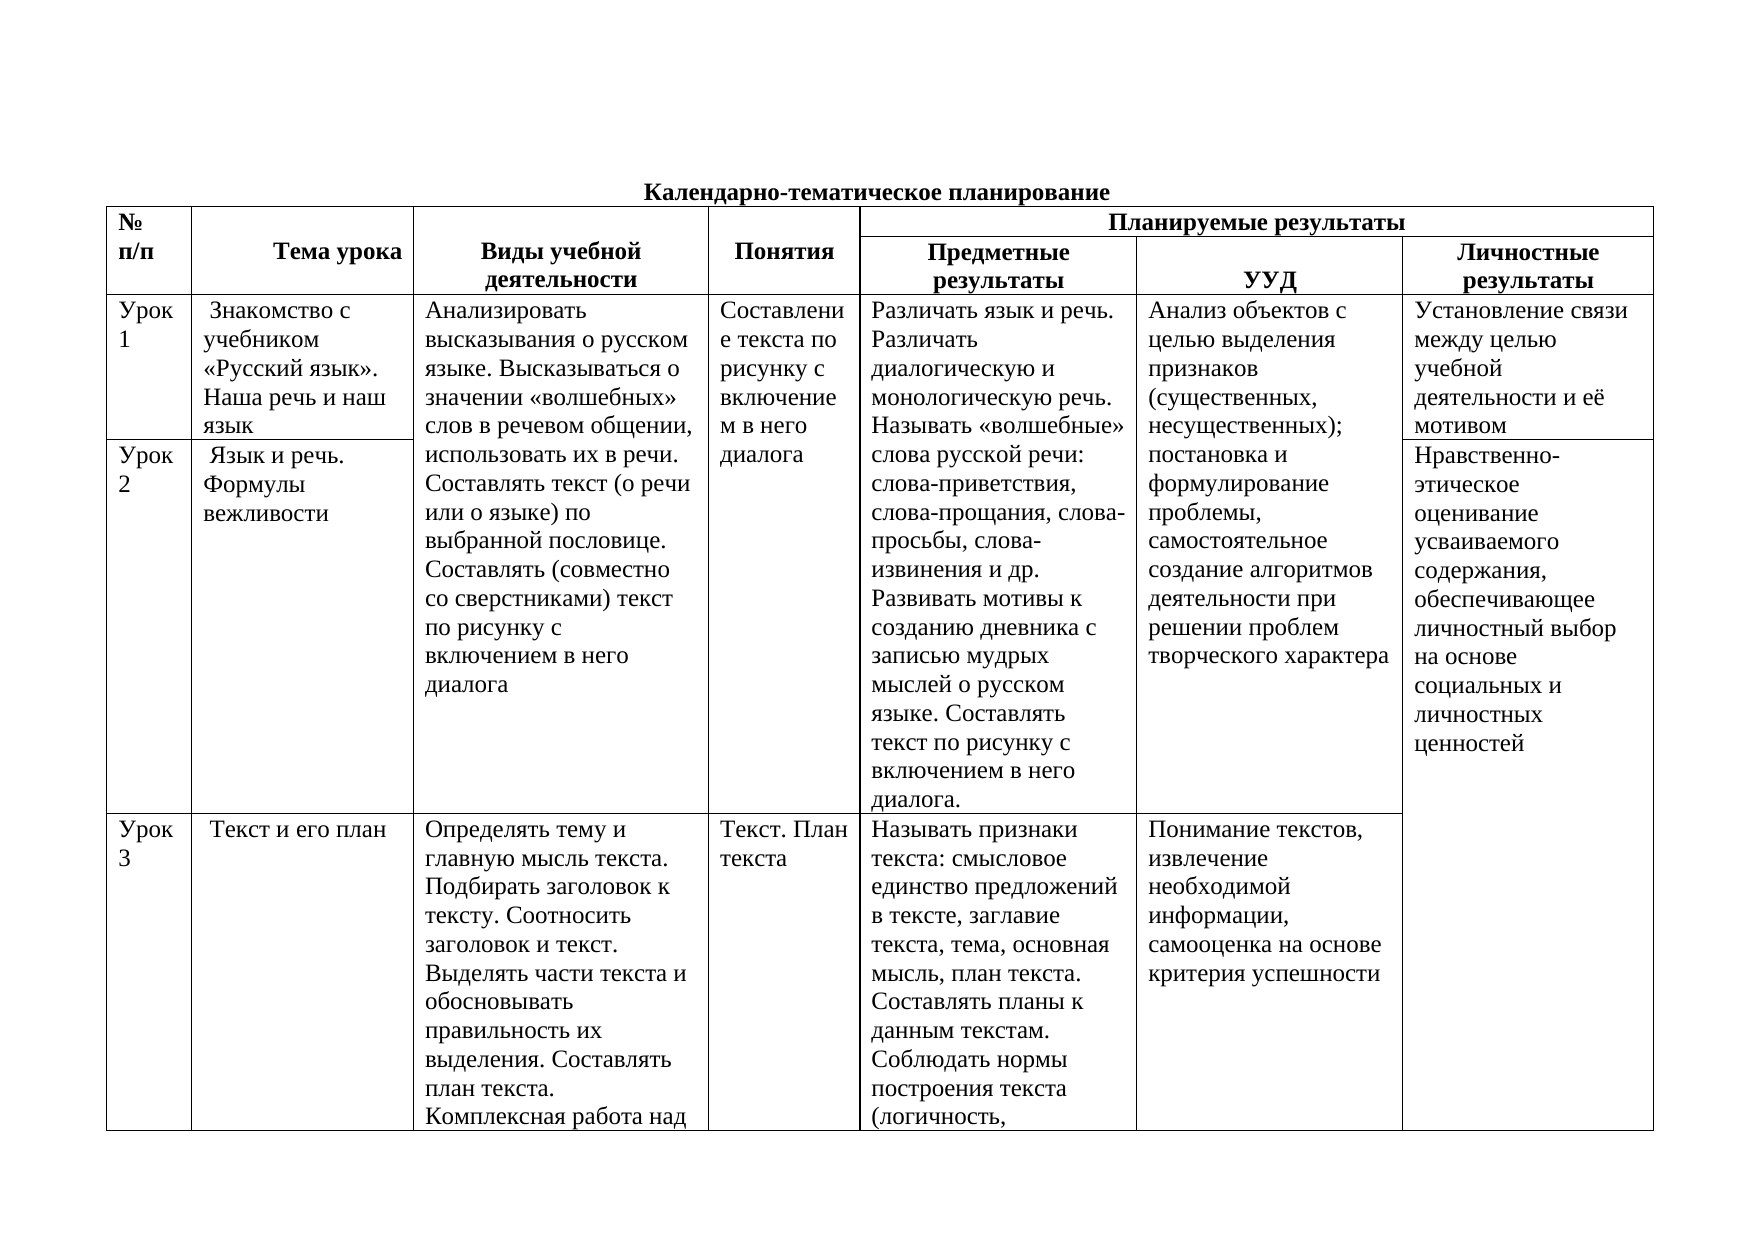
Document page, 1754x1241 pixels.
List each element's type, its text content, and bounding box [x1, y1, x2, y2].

table_cell Текст и его план [192, 814, 413, 1130]
table_cell Анализировать высказывания о русском языке. Высказываться о значении «волшебных» слов в речевом общении, использовать их в речи. Составлять текст (о речи или о языке) по выбранной пословице. Составлять (совместно со сверстниками) текст по рисунку с включением в него диалога [414, 295, 708, 813]
table_header № п/п [107, 207, 191, 294]
table_cell Язык и речь. Формулы вежливости [192, 440, 413, 813]
table_cell Знакомство с учебником «Русский язык». Наша речь и наш язык [253, 295, 413, 439]
table_header Виды учебной деятельности [414, 207, 708, 294]
table_header Понятия [709, 207, 859, 294]
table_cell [414, 814, 708, 1130]
table_cell Личностные результаты [1403, 237, 1653, 294]
table_cell Предметные результаты [861, 237, 1136, 294]
table_header Планируемые результаты [861, 207, 1653, 236]
table_cell Анализ объектов с целью выделения признаков (существенных, несущественных); постановка и формулирование проблемы, самостоятельное создание алгоритмов деятельности при решении проблем творческого характера [1137, 295, 1402, 813]
table_cell Составление текста по рисунку с включением в него диалога [709, 295, 859, 813]
table_cell Урок 2 [107, 440, 191, 813]
table_cell Урок 3 [107, 814, 191, 1130]
table_cell Различать язык и речь. Различать диалогическую и монологическую речь. Называть «волшебные» слова русской речи: слова-приветствия, слова-прощания, слова-просьбы, слова-извинения и др. Развивать мотивы к созданию дневника с записью мудрых мыслей о русском языке. Составлять текст по рисунку с включением в него диалога. [861, 295, 1136, 813]
table_cell Нравственно-этическое оценивание усваиваемого содержания, обеспечивающее личностный выбор на основе социальных и личностных ценностей [1403, 440, 1653, 1130]
table_cell Урок 1 [107, 295, 191, 439]
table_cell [1137, 814, 1402, 1130]
table_header Тема урока [192, 207, 413, 294]
table_cell Текст. План текста [709, 814, 859, 1130]
table_cell УУД [1137, 237, 1402, 294]
table_cell Установление связи между целью учебной деятельности и её мотивом [1403, 295, 1653, 439]
text Календарно-тематическое планирование [118, 177, 1636, 206]
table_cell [861, 814, 1136, 1130]
